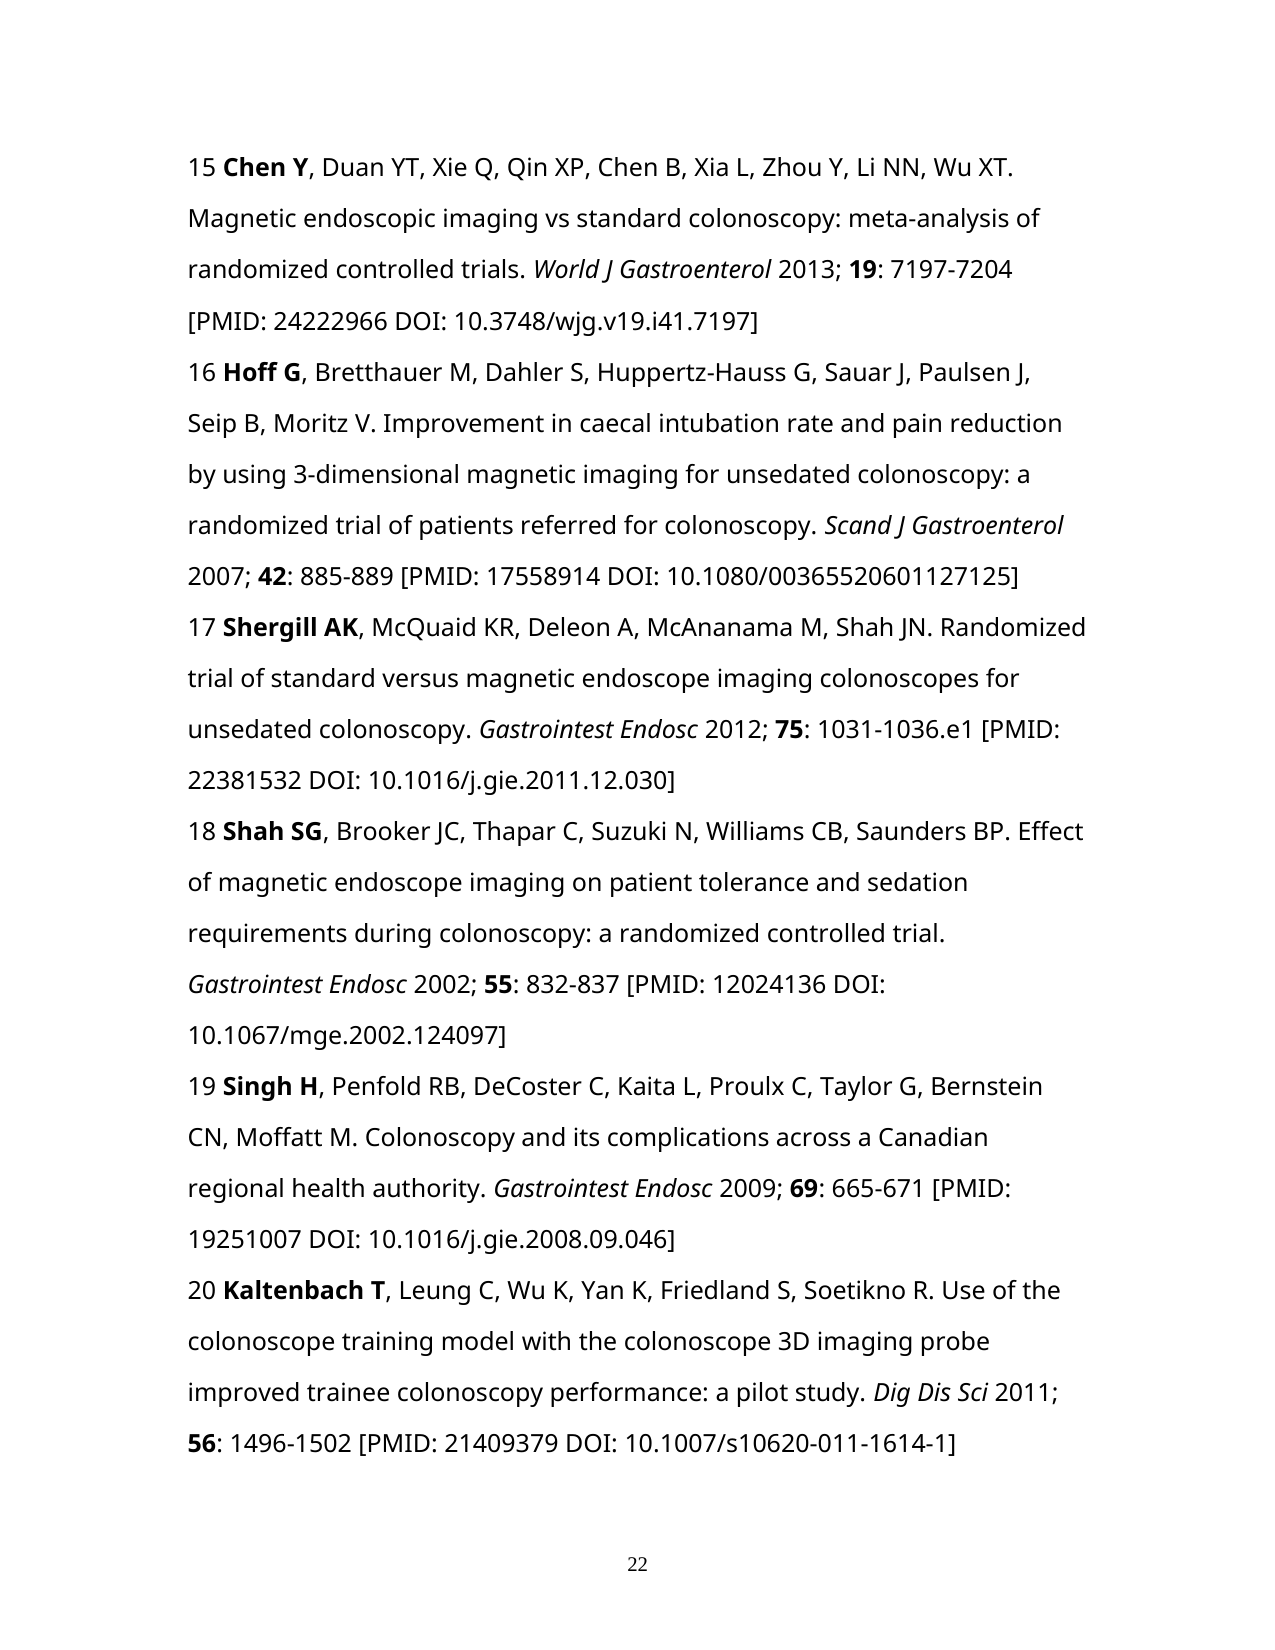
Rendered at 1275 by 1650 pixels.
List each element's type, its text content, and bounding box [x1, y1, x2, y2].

text 20 Kaltenbach T, Leung C, Wu K, Yan K, Friedland S, Soetikno R. Use of the colonoscope training model with the colonoscope 3D imaging probe improved trainee colonoscopy performance: a pilot study. Dig Dis Sci 2011; 56: 1496-1502 [PMID: 21409379 DOI: 10.1007/s10620-011-1614-1] [187, 1273, 1087, 1460]
text 17 Shergill AK, McQuaid KR, Deleon A, McAnanama M, Shah JN. Randomized trial of standard versus magnetic endoscope imaging colonoscopes for unsedated colonoscopy. Gastrointest Endosc 2012; 75: 1031-1036.e1 [PMID: 22381532 DOI: 10.1016/j.gie.2011.12.030] [187, 609, 1087, 797]
text 15 Chen Y, Duan YT, Xie Q, Qin XP, Chen B, Xia L, Zhou Y, Li NN, Wu XT. Magnetic endoscopic imaging vs standard colonoscopy: meta-analysis of randomized controlled trials. World J Gastroenterol 2013; 19: 7197-7204 [PMID: 24222966 DOI: 10.3748/wjg.v19.i41.7197] [187, 150, 1087, 337]
text 18 Shah SG, Brooker JC, Thapar C, Suzuki N, Williams CB, Saunders BP. Effect of magnetic endoscope imaging on patient tolerance and sedation requirements during colonoscopy: a randomized controlled trial. Gastrointest Endosc 2002; 55: 832-837 [PMID: 12024136 DOI: 10.1067/mge.2002.124097] [187, 813, 1087, 1052]
text 19 Singh H, Penfold RB, DeCoster C, Kaita L, Proulx C, Taylor G, Bernstein CN, Moffatt M. Colonoscopy and its complications across a Canadian regional health authority. Gastrointest Endosc 2009; 69: 665-671 [PMID: 19251007 DOI: 10.1016/j.gie.2008.09.046] [187, 1069, 1087, 1256]
text 16 Hoff G, Bretthauer M, Dahler S, Huppertz-Hauss G, Sauar J, Paulsen J, Seip B, Moritz V. Improvement in caecal intubation rate and pain reduction by using 3-dimensional magnetic imaging for unsedated colonoscopy: a randomized trial of patients referred for colonoscopy. Scand J Gastroenterol 2007; 42: 885-889 [PMID: 17558914 DOI: 10.1080/00365520601127125] [187, 354, 1087, 592]
